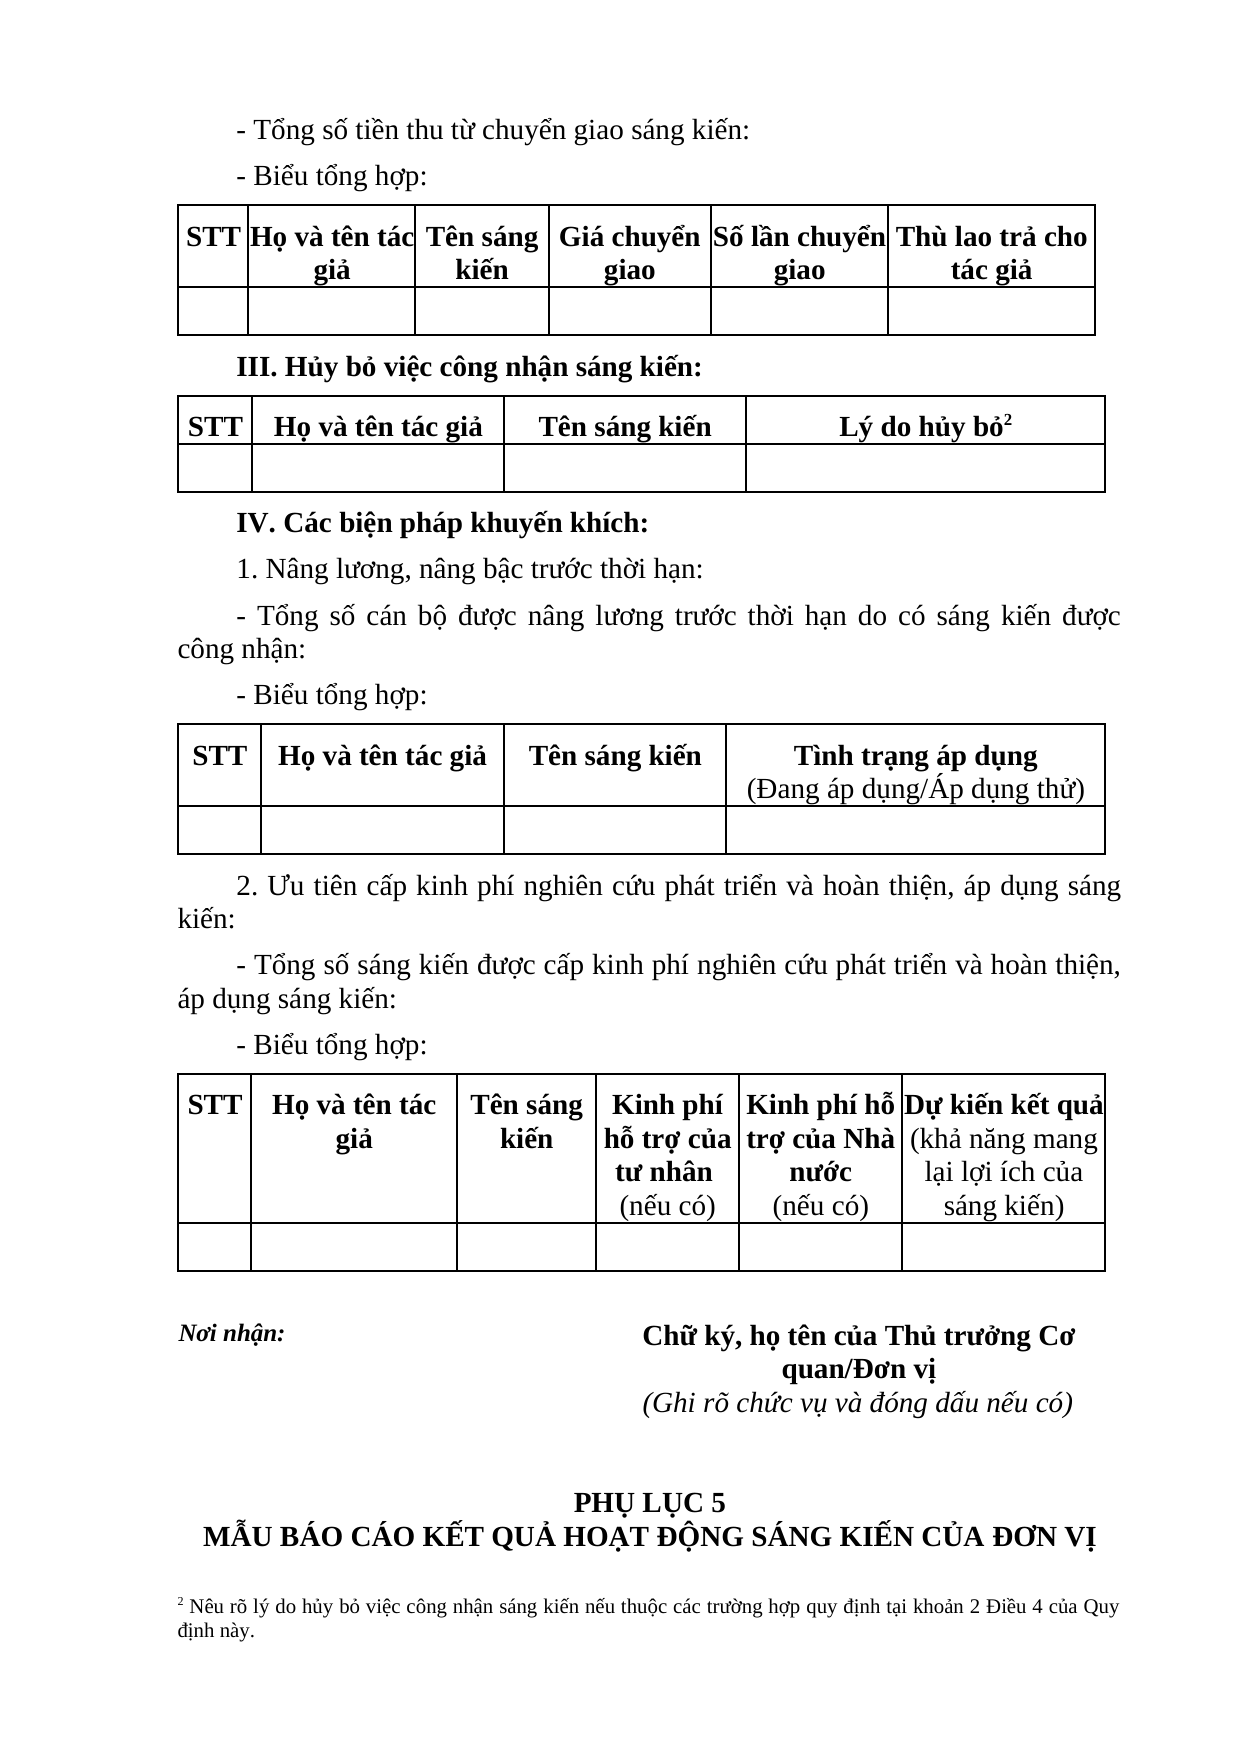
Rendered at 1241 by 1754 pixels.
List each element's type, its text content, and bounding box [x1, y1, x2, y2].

table_header Chữ ký, họ tên của Thủ trưởng Cơ quan/Đơn vị (Ghi rõ chức vụ và đóng dấu nếu có) [628, 1305, 1089, 1418]
table_header Tên sáng kiến [458, 1075, 595, 1222]
text - Biểu tổng hợp: [177, 677, 1122, 711]
table_header Họ và tên tác giả [262, 725, 503, 805]
table_header Tình trạng áp dụng (Đang áp dụng/Áp dụng thử) [727, 725, 1104, 805]
text PHỤ LỤC 5 [177, 1486, 1122, 1519]
table_cell [712, 288, 887, 334]
table_header Số lần chuyển giao [712, 206, 887, 286]
table_header Tên sáng kiến [416, 206, 548, 286]
table_header Lý do hủy bỏ [747, 397, 1104, 443]
table_header STT [179, 206, 247, 286]
text III. Hủy bỏ việc công nhận sáng kiến: [177, 349, 1122, 382]
table_cell [179, 445, 251, 491]
table_cell [179, 1224, 250, 1270]
text - Tổng số cán bộ được nâng lương trước thời hạn do có sáng kiến được công nhận: [177, 598, 1122, 665]
table_cell [747, 445, 1104, 491]
table_header Họ và tên tác giả [253, 397, 503, 443]
text 1. Nâng lương, nâng bậc trước thời hạn: [177, 552, 1122, 585]
text IV. Các biện pháp khuyến khích: [177, 506, 1122, 539]
table_cell [597, 1224, 738, 1270]
table_header Dự kiến kết quả (khả năng mang lại lợi ích của sáng kiến) [903, 1075, 1104, 1222]
text 2. Ưu tiên cấp kinh phí nghiên cứu phát triển và hoàn thiện, áp dụng sáng kiến: [177, 868, 1122, 935]
table_cell [727, 807, 1104, 853]
table_header Giá chuyển giao [550, 206, 710, 286]
table_cell [903, 1224, 1104, 1270]
table_header Kinh phí hỗ trợ của Nhà nước (nếu có) [740, 1075, 901, 1222]
table_cell [740, 1224, 901, 1270]
table_cell [505, 807, 725, 853]
table_header Tên sáng kiến [505, 397, 745, 443]
table_cell [179, 807, 260, 853]
text - Biểu tổng hợp: [177, 158, 1122, 192]
table_cell [458, 1224, 595, 1270]
table_header Kinh phí hỗ trợ của tư nhân (nếu có) [597, 1075, 738, 1222]
table_header Nơi nhận: [167, 1305, 628, 1418]
text - Tổng số tiền thu từ chuyển giao sáng kiến: [177, 112, 1122, 146]
table_header STT [179, 725, 260, 805]
text - Tổng số sáng kiến được cấp kinh phí nghiên cứu phát triển và hoàn thiện, áp dụng sáng kiến: [177, 947, 1122, 1014]
table_cell [262, 807, 503, 853]
table_cell [252, 1224, 456, 1270]
text MẪU BÁO CÁO KẾT QUẢ HOẠT ĐỘNG SÁNG KIẾN CỦA ĐƠN VỊ [177, 1519, 1122, 1553]
table_cell [550, 288, 710, 334]
table_header Tên sáng kiến [505, 725, 725, 805]
table_header Thù lao trả cho tác giả [889, 206, 1094, 286]
text - Biểu tổng hợp: [177, 1027, 1122, 1060]
table_cell [179, 288, 247, 334]
table_header Họ và tên tác giả [249, 206, 414, 286]
table_header STT [179, 397, 251, 443]
table_header Họ và tên tác giả [252, 1075, 456, 1222]
table_cell [416, 288, 548, 334]
table_header STT [179, 1075, 250, 1222]
table_cell [249, 288, 414, 334]
table_cell [253, 445, 503, 491]
table_cell [505, 445, 745, 491]
table_cell [889, 288, 1094, 334]
